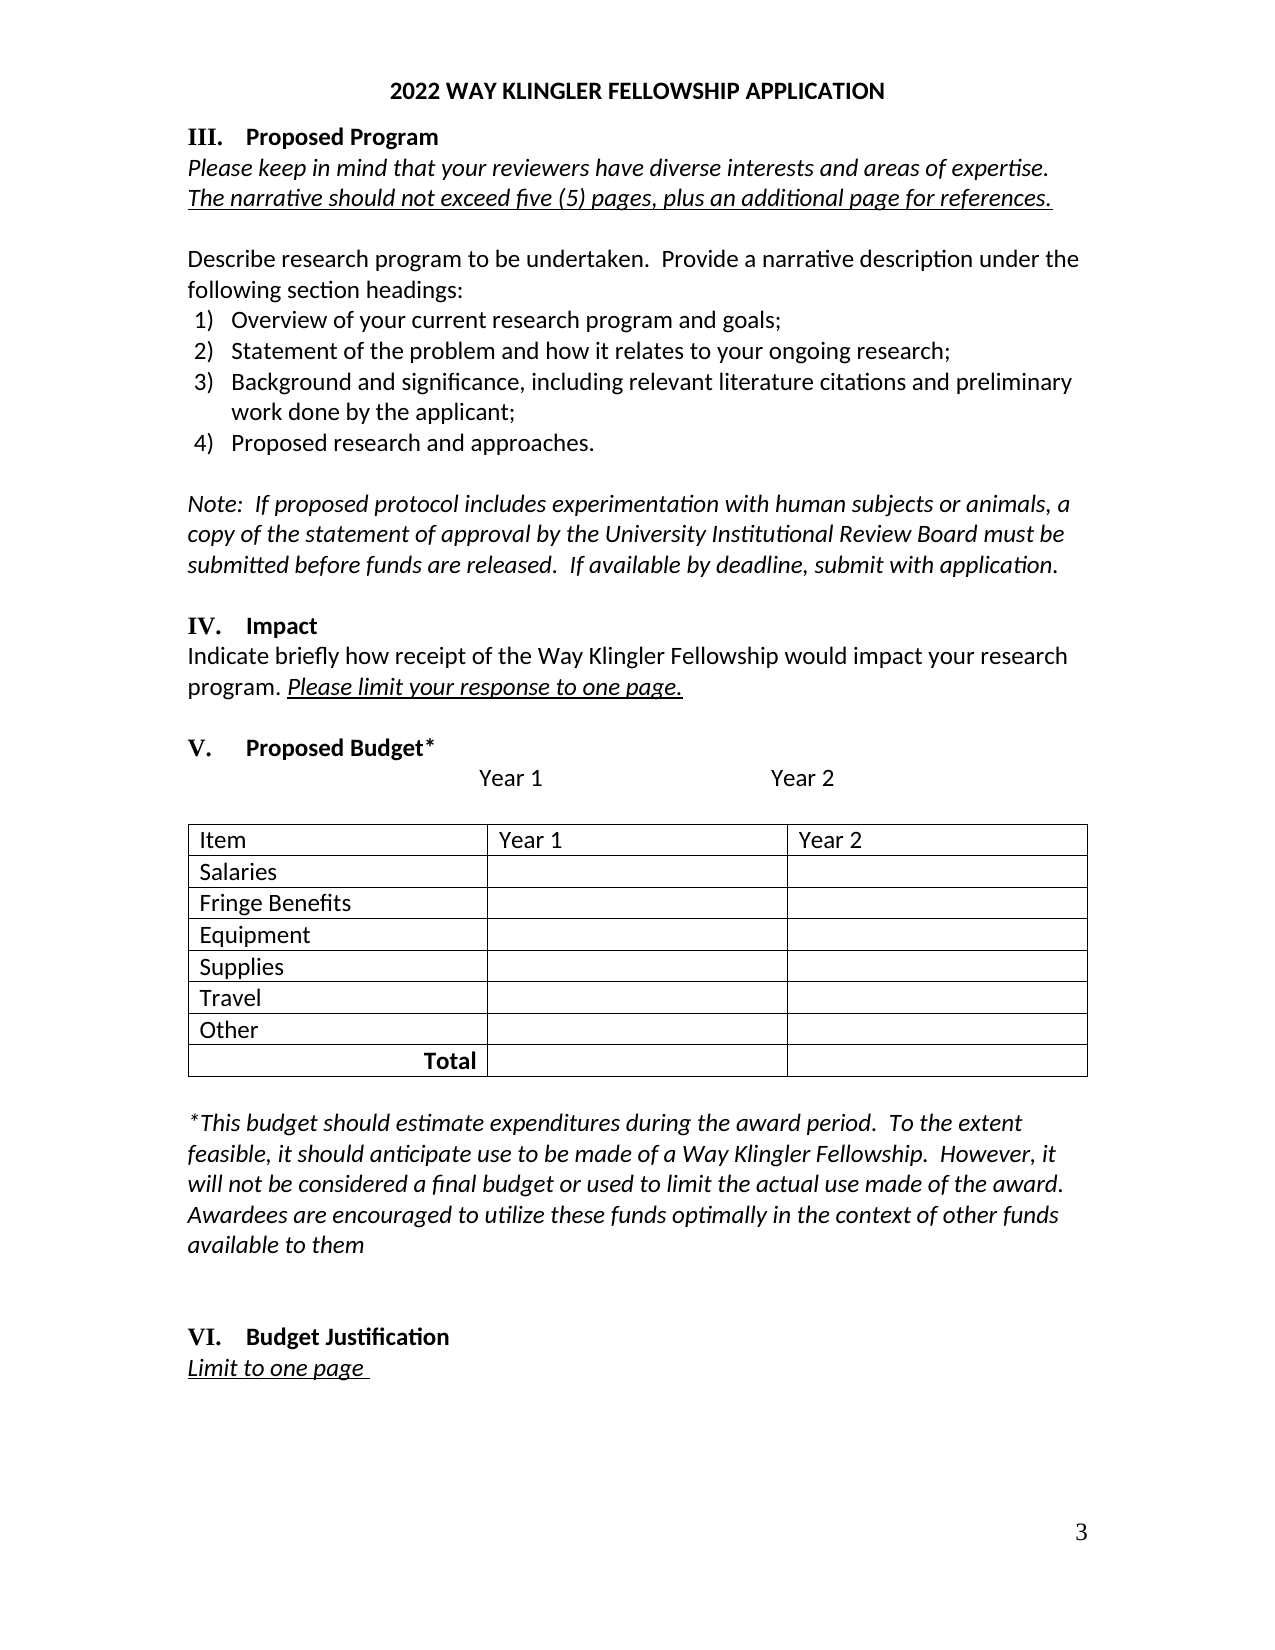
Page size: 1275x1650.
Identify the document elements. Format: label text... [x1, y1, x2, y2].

table_cell Other [189, 1014, 487, 1044]
table_cell [788, 951, 1087, 981]
table_cell [488, 1014, 787, 1044]
table_cell [788, 919, 1087, 950]
table_cell [788, 1045, 1087, 1076]
list Budget Justification [187, 1321, 1087, 1352]
text Please keep in mind that your reviewers have diverse interests and areas of expertise. The narrative should not exceed five (5) pages, plus an additional page for references. [187, 152, 1087, 213]
table_cell Fringe Benefits [189, 888, 487, 918]
table_cell [488, 1045, 787, 1076]
list Proposed Budget* [187, 732, 1087, 762]
list Statement of the problem and how it relates to your ongoing research; [194, 335, 1087, 366]
text Year 1 Year 2 [187, 762, 1087, 793]
table_cell Travel [189, 982, 487, 1013]
table_cell [488, 982, 787, 1013]
text Indicate briefly how receipt of the Way Klingler Fellowship would impact your research program. Please limit your response to one page. [187, 640, 1087, 701]
text *This budget should estimate expenditures during the award period. To the extent feasible, it should anticipate use to be made of a Way Klingler Fellowship. However, it will not be considered a final budget or used to limit the actual use made of the award. Awardees are encouraged to utilize these funds optimally in the context of other funds available to them [187, 1107, 1087, 1260]
text Note: If proposed protocol includes experimentation with human subjects or animals, a copy of the statement of approval by the University Institutional Review Board must be submitted before funds are released. If available by deadline, submit with application. [187, 488, 1087, 579]
list Overview of your current research program and goals; [194, 304, 1087, 335]
table_cell [788, 982, 1087, 1013]
table_cell [488, 919, 787, 950]
table_cell Total [189, 1045, 487, 1076]
table_cell [788, 1014, 1087, 1044]
text Limit to one page [187, 1352, 1087, 1382]
table_cell Salaries [189, 856, 487, 887]
text Describe research program to be undertaken. Provide a narrative description under the following section headings: [187, 243, 1087, 304]
list Background and significance, including relevant literature citations and preliminary work done by the applicant; [194, 366, 1087, 427]
table_cell [488, 888, 787, 918]
table_header Item [189, 825, 487, 855]
table_cell Equipment [189, 919, 487, 950]
list Proposed Program [187, 121, 1087, 152]
table_header Year 1 [488, 825, 787, 855]
table_cell Supplies [189, 951, 487, 981]
table_cell [788, 888, 1087, 918]
table_header Year 2 [788, 825, 1087, 855]
table_cell [488, 856, 787, 887]
list Proposed research and approaches. [194, 427, 1087, 457]
table_cell [788, 856, 1087, 887]
table_cell [488, 951, 787, 981]
list Impact [187, 610, 1087, 640]
